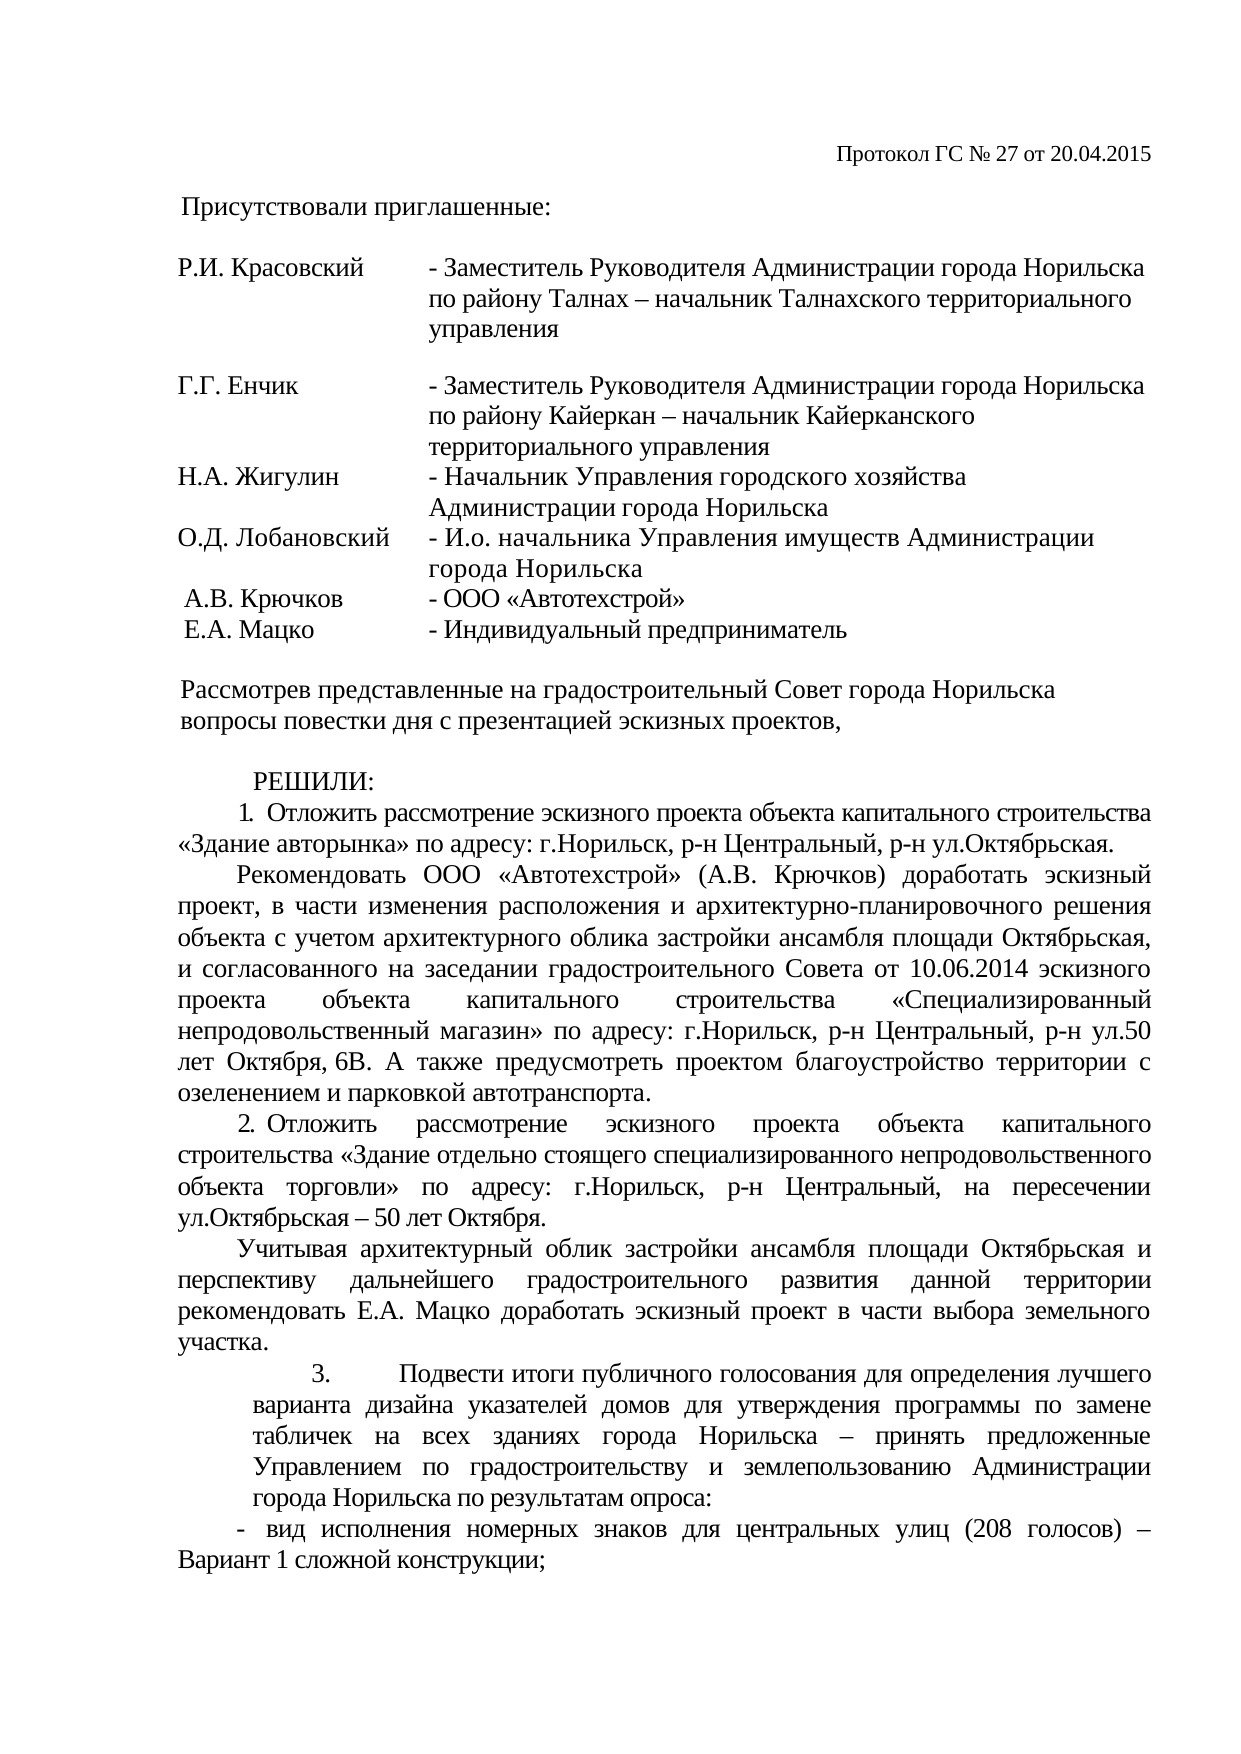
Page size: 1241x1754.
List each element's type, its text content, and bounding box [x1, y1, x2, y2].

text РЕШИЛИ: [253, 765, 1152, 796]
list Отложить рассмотрение эскизного проекта объекта капитального строительства «Здание отдельно стоящего специализированного непродовольственного объекта торговли» по адресу: г.Норильск, р-н Центральный, на пересечении ул.Октябрьская – 50 лет Октября. [177, 1107, 1152, 1232]
text А.В. Крючков - ООО «Автотехстрой» [184, 583, 1152, 614]
text Протокол ГС № 27 от 20.04.2015 [181, 118, 1152, 172]
list Подвести итоги публичного голосования для определения лучшего варианта дизайна указателей домов для утверждения программы по замене табличек на всех зданиях города Норильска – принять предложенные Управлением по градостроительству и землепользованию Администрации города Норильска по результатам опроса: [252, 1357, 1152, 1512]
text Е.А. Мацко - Индивидуальный предприниматель [184, 614, 1152, 644]
list Отложить рассмотрение эскизного проекта объекта капитального строительства «Здание авторынка» по адресу: г.Норильск, р-н Центральный, р-н ул.Октябрьская. [177, 796, 1152, 858]
text Присутствовали приглашенные: [181, 172, 1152, 226]
text Р.И. Красовский - Заместитель Руководителя Администрации города Норильска по району Талнах – начальник Талнахского территориального управления [177, 252, 1152, 344]
text Учитывая архитектурный облик застройки ансамбля площади Октябрьская и перспективу дальнейшего градостроительного развития данной территории рекомендовать Е.А. Мацко доработать эскизный проект в части выбора земельного участка. [177, 1232, 1152, 1357]
text Рекомендовать ООО «Автотехстрой» (А.В. Крючков) доработать эскизный проект, в части изменения расположения и архитектурно-планировочного решения объекта с учетом архитектурного облика застройки ансамбля площади Октябрьская, и согласованного на заседании градостроительного Совета от 10.06.2014 эскизного проекта объекта капитального строительства «Специализированный непродовольственный магазин» по адресу: г.Норильск, р-н Центральный, р-н ул.50 лет Октября, 6В. А также предусмотреть проектом благоустройство территории с озеленением и парковкой автотранспорта. [177, 858, 1152, 1107]
text города Норильска [428, 553, 1152, 583]
text Г.Г. Енчик - Заместитель Руководителя Администрации города Норильска по району Кайеркан – начальник Кайерканского территориального управления [177, 370, 1152, 461]
text О.Д. Лобановский - И.о. начальника Управления имуществ Администрации [177, 522, 1152, 553]
list - вид исполнения номерных знаков для центральных улиц (208 голосов) – Вариант 1 сложной конструкции; [177, 1512, 1152, 1575]
text Рассмотрев представленные на градостроительный Совет города Норильска вопросы повестки дня с презентацией эскизных проектов, [180, 674, 1068, 735]
text Н.А. Жигулин - Начальник Управления городского хозяйства Администрации города Норильска [177, 461, 1152, 522]
